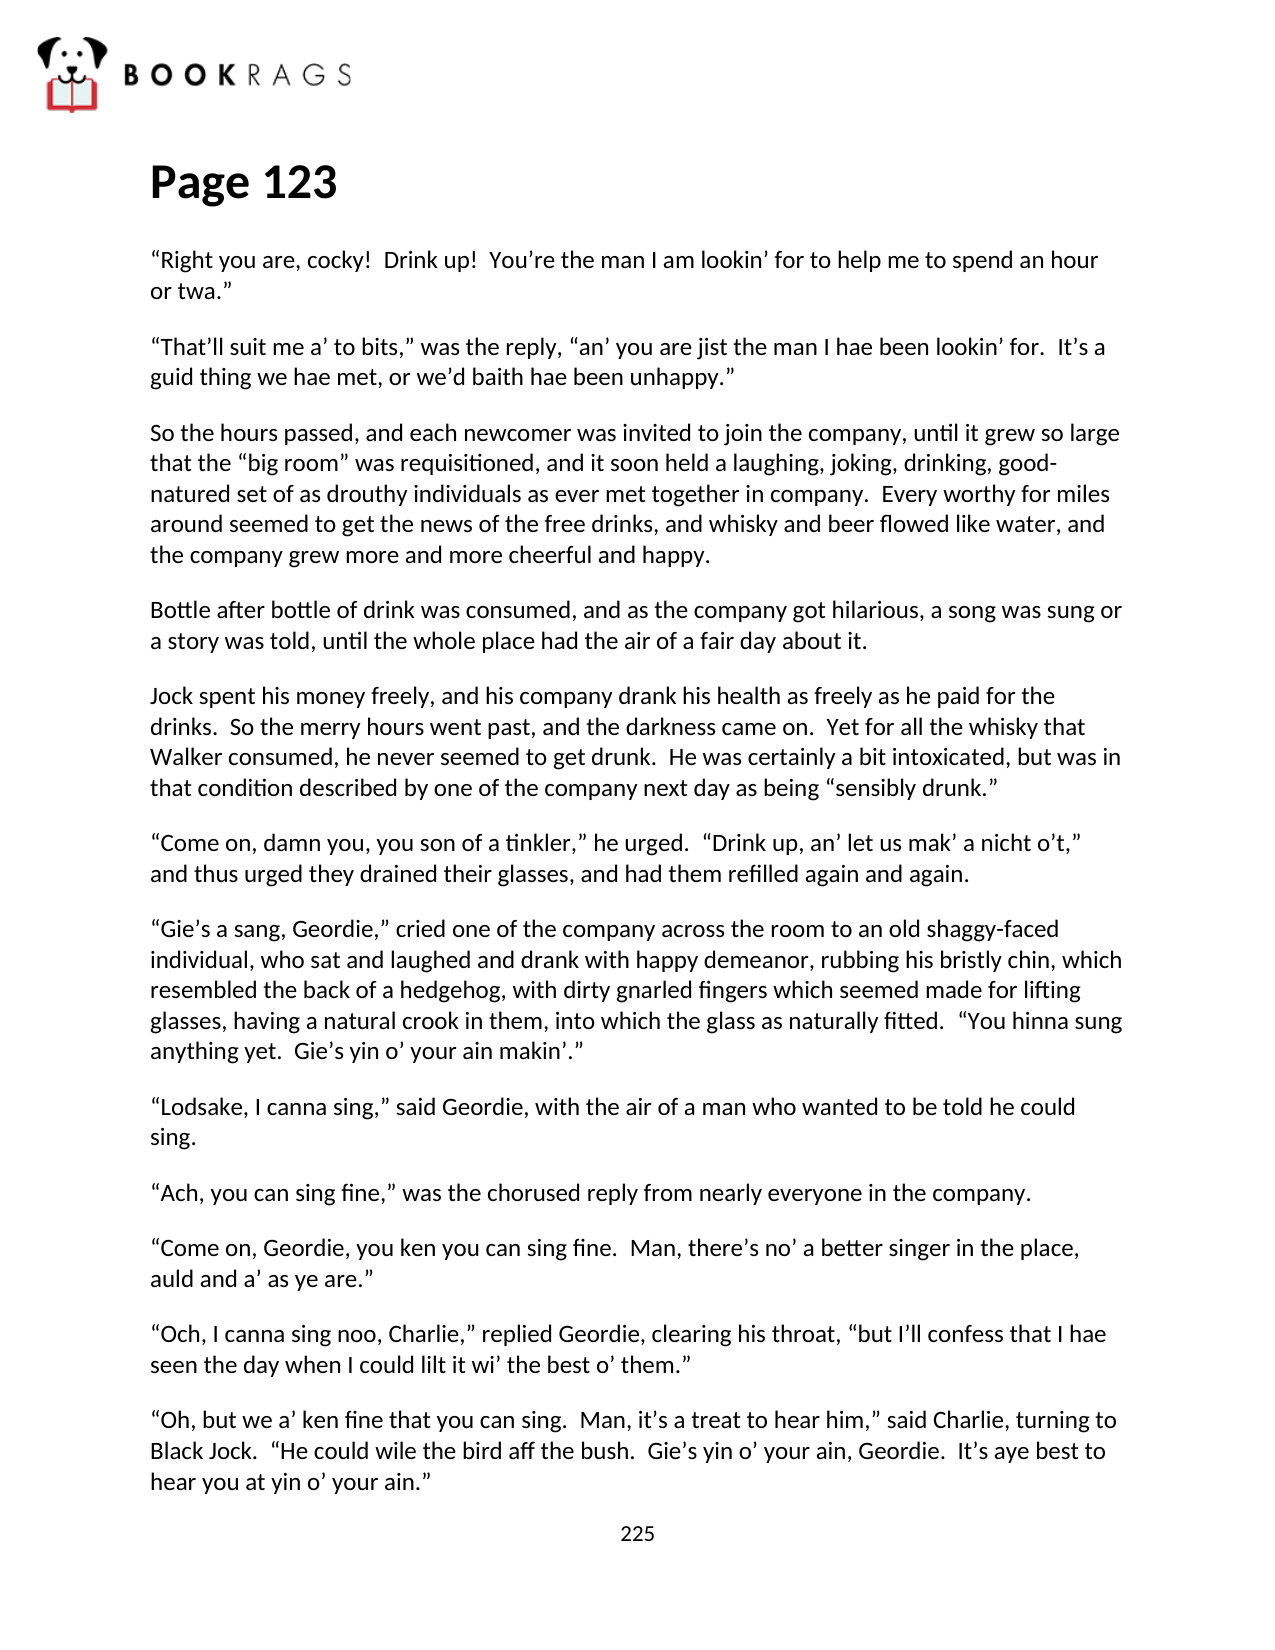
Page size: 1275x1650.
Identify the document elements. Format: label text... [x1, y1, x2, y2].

picture [37, 37, 351, 113]
text Page 123 [150, 150, 1125, 211]
text “That’ll suit me a’ to bits,” was the reply, “an’ you are jist the man I hae been lookin’ for. It’s a guid thing we hae met, or we’d baith hae been unhappy.” [150, 331, 1125, 392]
text Jock spent his money freely, and his company drank his health as freely as he paid for the drinks. So the merry hours went past, and the darkness came on. Yet for all the whisky that Walker consumed, he never seemed to get drunk. He was certainly a bit intoxicated, but was in that condition described by one of the company next day as being “sensibly drunk.” [150, 680, 1125, 802]
text “Gie’s a sang, Geordie,” cried one of the company across the room to an old shaggy-faced individual, who sat and laughed and drank with happy demeanor, rubbing his bristly chin, which resembled the back of a hedgehog, with dirty gnarled fingers which seemed made for lifting glasses, having a natural crook in them, into which the glass as naturally fitted. “You hinna sung anything yet. Gie’s yin o’ your ain makin’.” [150, 913, 1125, 1066]
text “Come on, damn you, you son of a tinkler,” he urged. “Drink up, an’ let us mak’ a nicht o’t,” and thus urged they drained their glasses, and had them refilled again and again. [150, 827, 1125, 888]
text Bottle after bottle of drink was consumed, and as the company got hilarious, a song was sung or a story was told, until the whole place had the air of a fair day about it. [150, 594, 1125, 655]
text So the hours passed, and each newcomer was invited to join the company, until it grew so large that the “big room” was requisitioned, and it soon held a laughing, joking, drinking, good-natured set of as drouthy individuals as ever met together in company. Every worthy for miles around seemed to get the news of the free drinks, and whisky and beer flowed like water, and the company grew more and more cheerful and happy. [150, 417, 1125, 569]
text “Oh, but we a’ ken fine that you can sing. Man, it’s a treat to hear him,” said Charlie, turning to Black Jock. “He could wile the bird aff the bush. Gie’s yin o’ your ain, Geordie. It’s aye best to hear you at yin o’ your ain.” [150, 1405, 1125, 1496]
text “Och, I canna sing noo, Charlie,” replied Geordie, clearing his throat, “but I’ll confess that I hae seen the day when I could lilt it wi’ the best o’ them.” [150, 1319, 1125, 1380]
text “Come on, Geordie, you ken you can sing fine. Man, there’s no’ a better singer in the place, auld and a’ as ye are.” [150, 1233, 1125, 1294]
text “Right you are, cocky! Drink up! You’re the man I am lookin’ for to help me to spend an hour or twa.” [150, 244, 1125, 306]
text “Ach, you can sing fine,” was the chorused reply from nearly everyone in the company. [150, 1177, 1125, 1208]
text “Lodsake, I canna sing,” said Geordie, with the air of a man who wanted to be told he could sing. [150, 1091, 1125, 1152]
